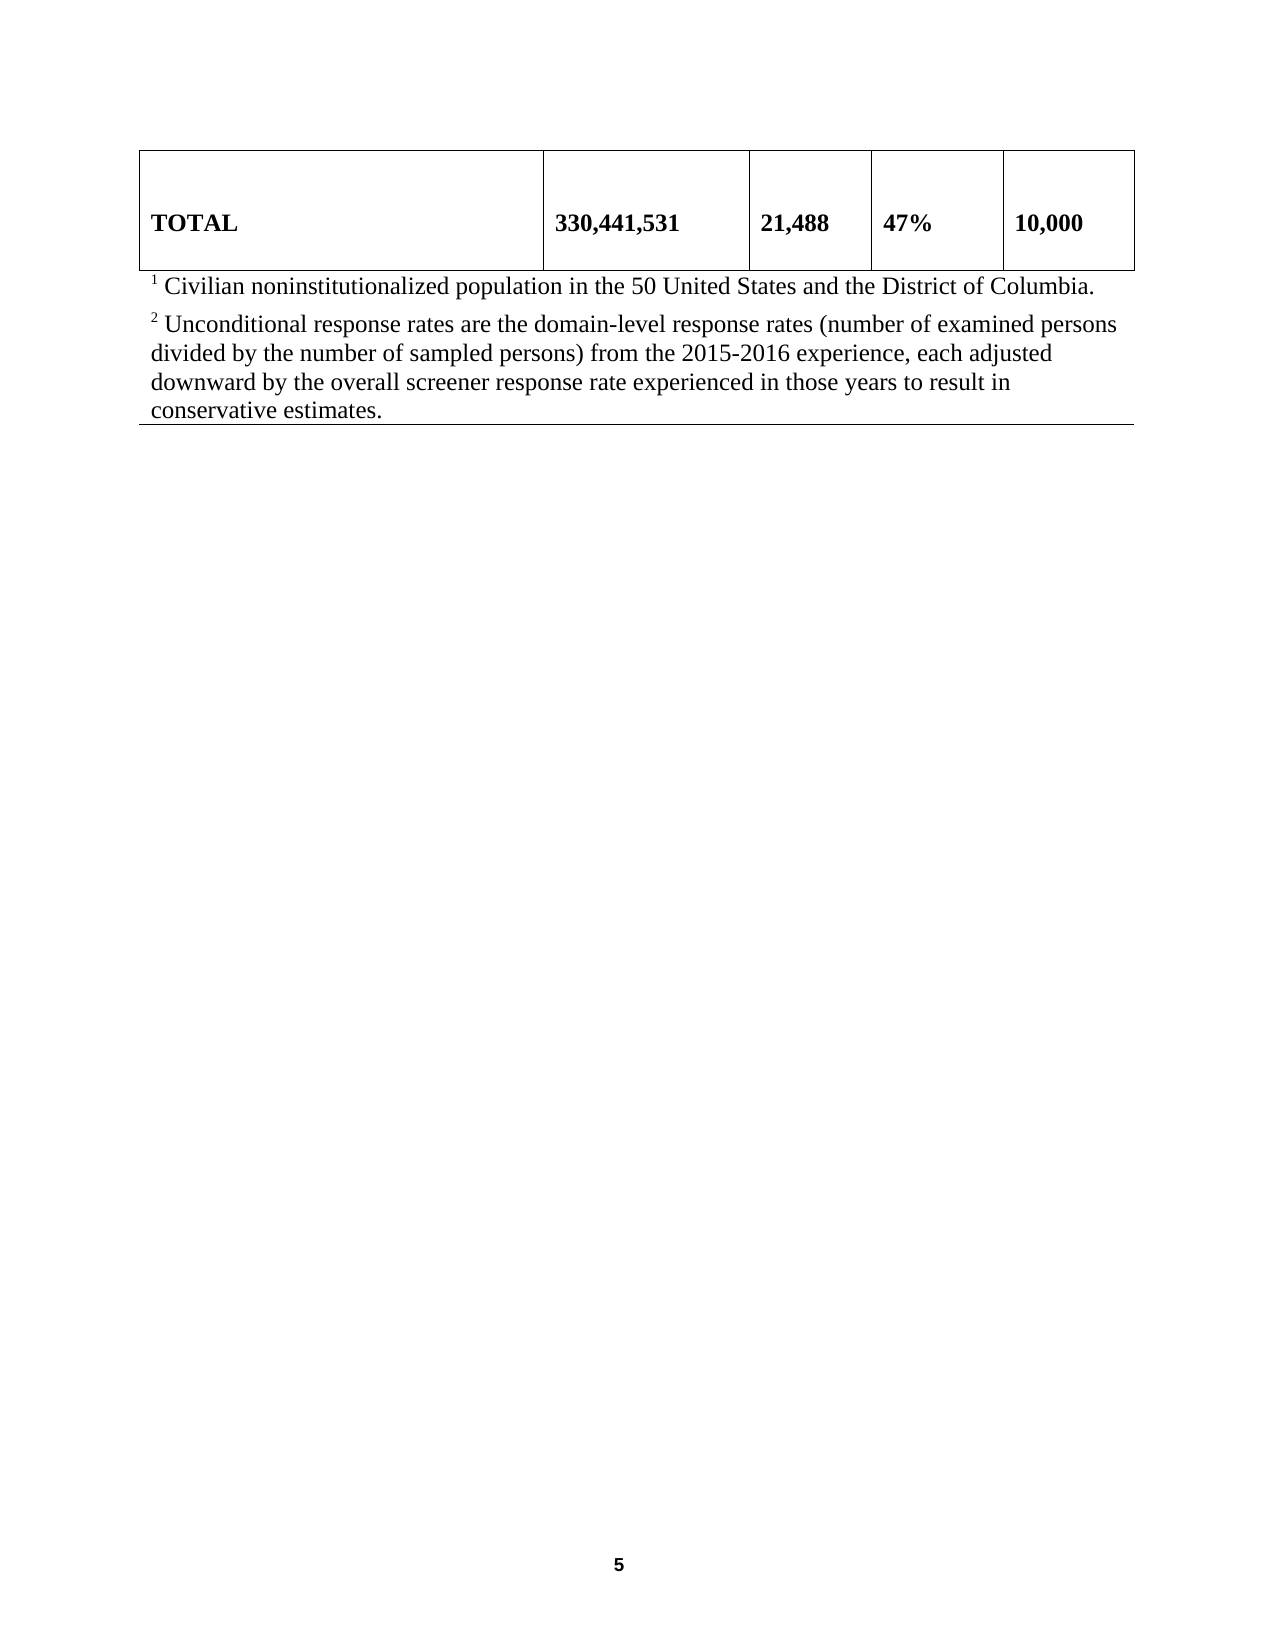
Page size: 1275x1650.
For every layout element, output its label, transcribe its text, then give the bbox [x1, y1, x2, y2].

table_cell 21,488 [750, 151, 871, 270]
table_cell 1 Civilian noninstitutionalized population in the 50 United States and the District of Columbia. [139, 271, 1134, 309]
table_cell 47% [872, 151, 1003, 270]
table_cell 2 Unconditional response rates are the domain-level response rates (number of examined persons divided by the number of sampled persons) from the 2015-2016 experience, each adjusted downward by the overall screener response rate experienced in those years to result in conservative estimates. [139, 309, 1134, 424]
table_cell 330,441,531 [544, 151, 749, 270]
table_cell 10,000 [1004, 151, 1134, 270]
table_cell TOTAL [140, 151, 543, 270]
